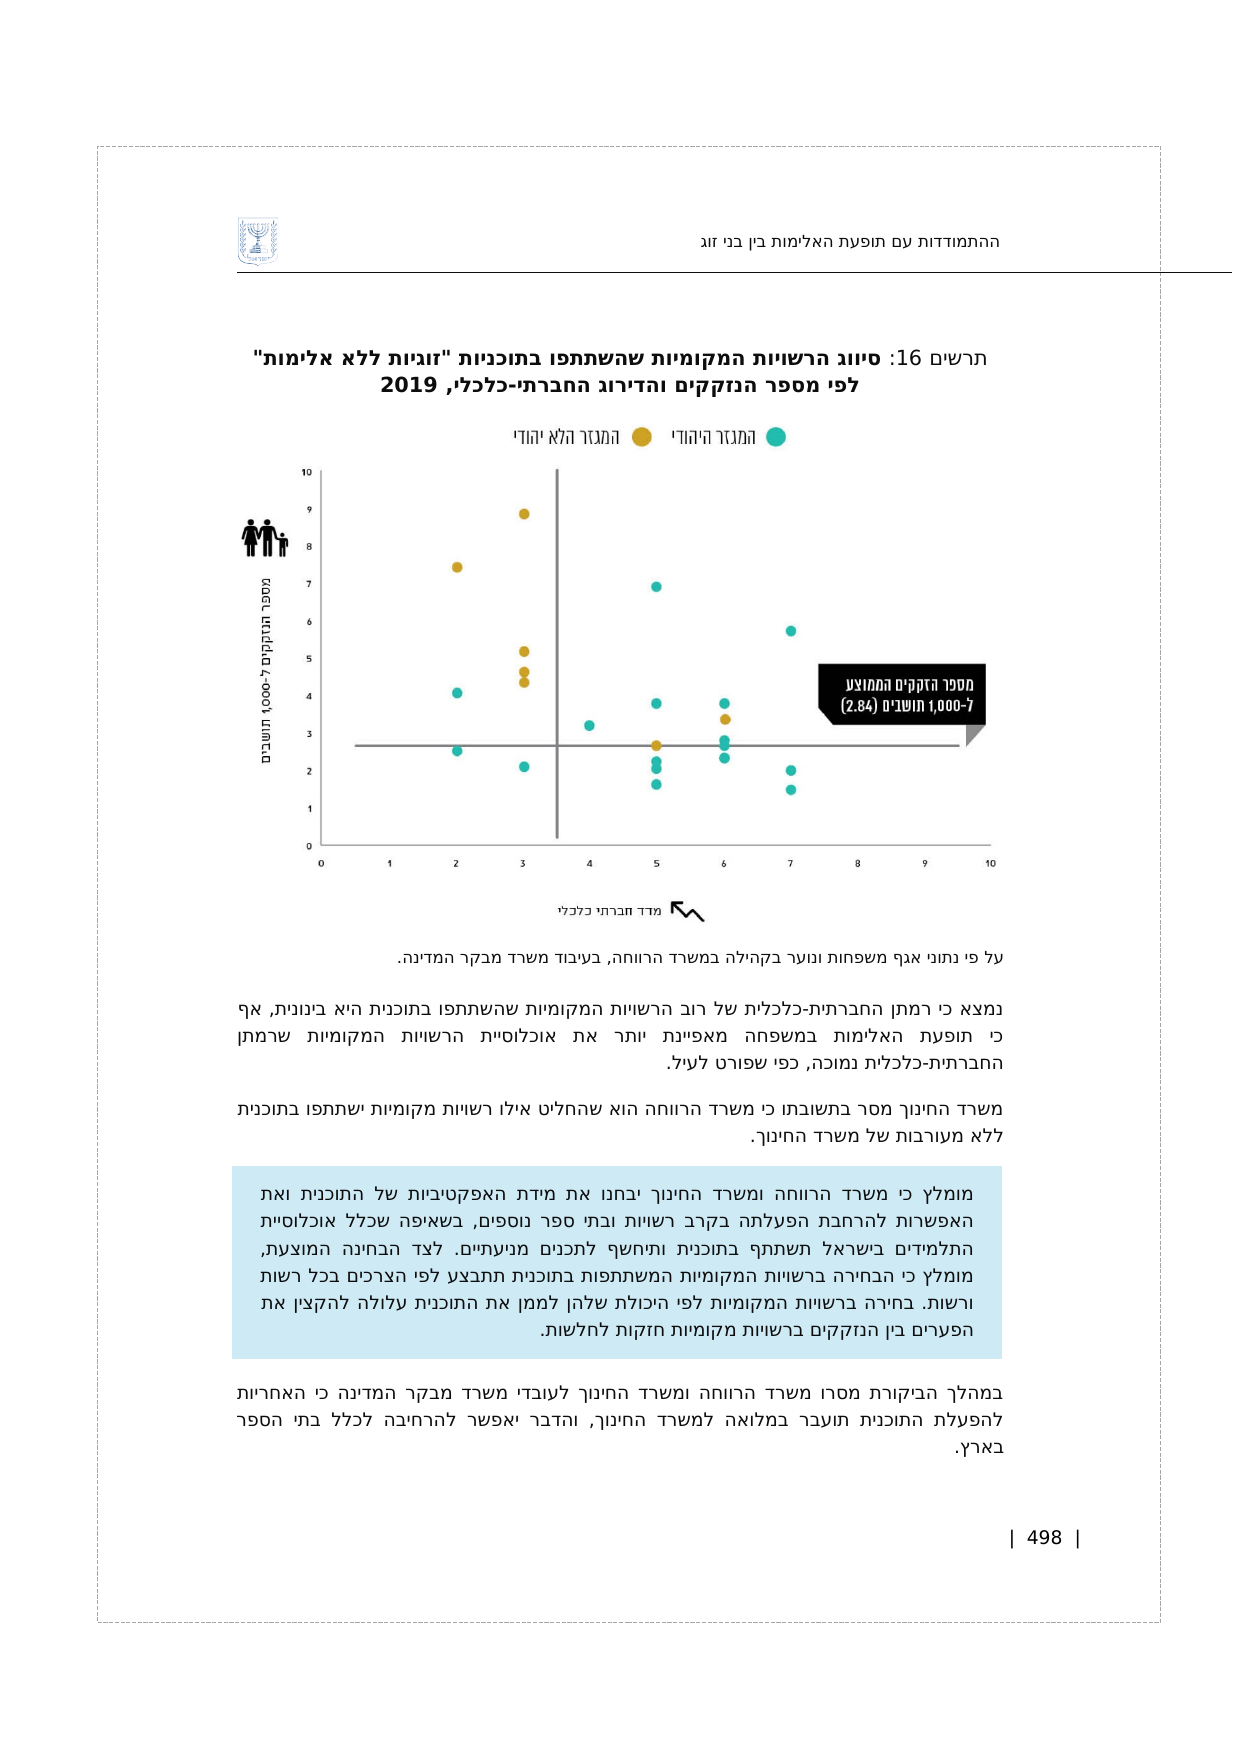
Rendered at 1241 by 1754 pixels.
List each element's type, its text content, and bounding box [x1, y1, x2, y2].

text על פי נתוני אגף משפחות ונוער בקהילה במשרד הרווחה, בעיבוד משרד מבקר המדינה. [236, 943, 1004, 968]
text במהלך הביקורת מסרו משרד הרווחה ומשרד החינוך לעובדי משרד מבקר המדינה כי האחריות להפעלת התוכנית תועבר במלואה למשרד החינוך, והדבר יאפשר להרחיבה לכלל בתי הספר בארץ. [236, 1378, 1004, 1459]
text משרד החינוך מסר בתשובתו כי משרד הרווחה הוא שהחליט אילו רשויות מקומיות ישתתפו בתוכנית ללא מעורבות של משרד החינוך. [236, 1093, 1004, 1147]
text תרשים 16: סיווג הרשויות המקומיות שהשתתפו בתוכניות "זוגיות ללא אלימות" לפי מספר הנזקקים והדירוג החברתי-כלכלי, 2019 [236, 344, 1004, 398]
text נמצא כי רמתן החברתית-כלכלית של רוב הרשויות המקומיות שהשתתפו בתוכנית היא בינונית, אף כי תופעת האלימות במשפחה מאפיינת יותר את אוכלוסיית הרשויות המקומיות שרמתן החברתית-כלכלית נמוכה, כפי שפורט לעיל. [236, 993, 1004, 1074]
text מומלץ כי משרד הרווחה ומשרד החינוך יבחנו את מידת האפקטיביות של התוכנית ואת האפשרות להרחבת הפעלתה בקרב רשויות ובתי ספר נוספים, בשאיפה שכלל אוכלוסיית התלמידים בישראל תשתתף בתוכנית ותיחשף לתכנים מניעתיים. לצד הבחינה המוצעת, מומלץ כי הבחירה ברשויות המקומיות המשתתפות בתוכנית תתבצע לפי הצרכים בכל רשות ורשות. בחירה ברשויות המקומיות לפי היכולת שלהן לממן את התוכנית עלולה להקצין את הפערים בין הנזקקים ברשויות מקומיות חזקות לחלשות. [237, 1171, 997, 1354]
picture [236, 423, 1004, 928]
